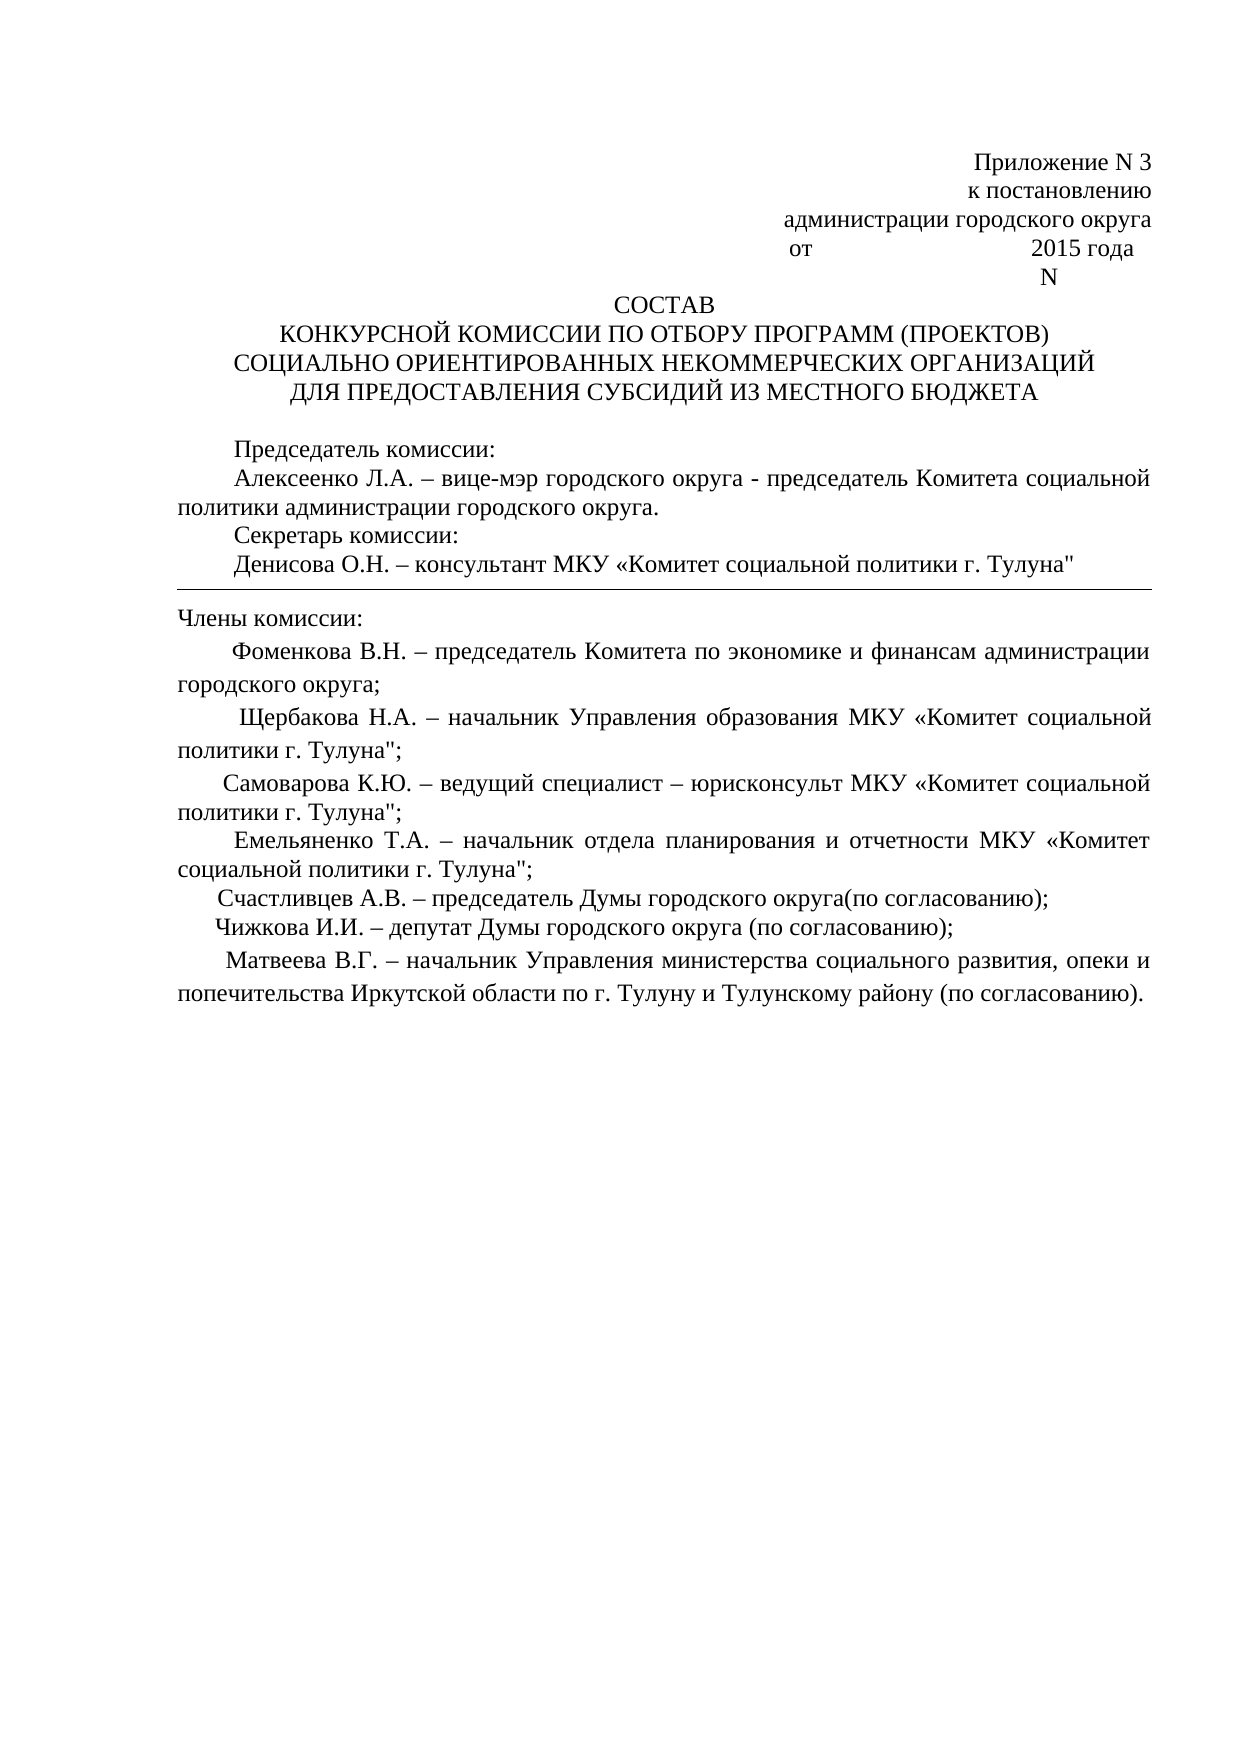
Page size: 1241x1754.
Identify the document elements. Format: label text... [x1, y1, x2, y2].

text к постановлению [177, 176, 1152, 204]
text Счастливцев А.В. – председатель Думы городского округа(по согласованию); [177, 883, 1152, 912]
text Приложение N 3 [177, 147, 1152, 176]
text администрации городского округа [177, 204, 1152, 233]
text Щербакова Н.А. – начальник Управления образования МКУ «Комитет социальной политики г. Тулуна"; [177, 702, 1152, 764]
text Члены комиссии: [177, 603, 1152, 632]
text ДЛЯ ПРЕДОСТАВЛЕНИЯ СУБСИДИЙ ИЗ МЕСТНОГО БЮДЖЕТА [177, 377, 1152, 406]
text N [177, 262, 1152, 291]
text Матвеева В.Г. – начальник Управления министерства социального развития, опеки и попечительства Иркутской области по г. Тулуну и Тулунскому району (по согласованию). [177, 945, 1152, 1007]
text Председатель комиссии: [177, 434, 1152, 463]
text СОСТАВ [177, 291, 1152, 319]
text от 2015 года [177, 233, 1152, 262]
text Секретарь комиссии: [177, 521, 1152, 549]
text КОНКУРСНОЙ КОМИССИИ ПО ОТБОРУ ПРОГРАММ (ПРОЕКТОВ) [177, 319, 1152, 348]
text СОЦИАЛЬНО ОРИЕНТИРОВАННЫХ НЕКОММЕРЧЕСКИХ ОРГАНИЗАЦИЙ [177, 348, 1152, 377]
text Чижкова И.И. – депутат Думы городского округа (по согласованию); [177, 912, 1152, 941]
text Денисова О.Н. – консультант МКУ «Комитет социальной политики г. Тулуна" [177, 549, 1152, 578]
text Емельяненко Т.А. – начальник отдела планирования и отчетности МКУ «Комитет социальной политики г. Тулуна"; [177, 826, 1152, 883]
text Самоварова К.Ю. – ведущий специалист – юрисконсульт МКУ «Комитет социальной политики г. Тулуна"; [177, 768, 1152, 826]
text Фоменкова В.Н. – председатель Комитета по экономике и финансам администрации городского округа; [177, 636, 1152, 698]
text Алексеенко Л.А. – вице-мэр городского округа - председатель Комитета социальной политики администрации городского округа. [177, 463, 1152, 521]
